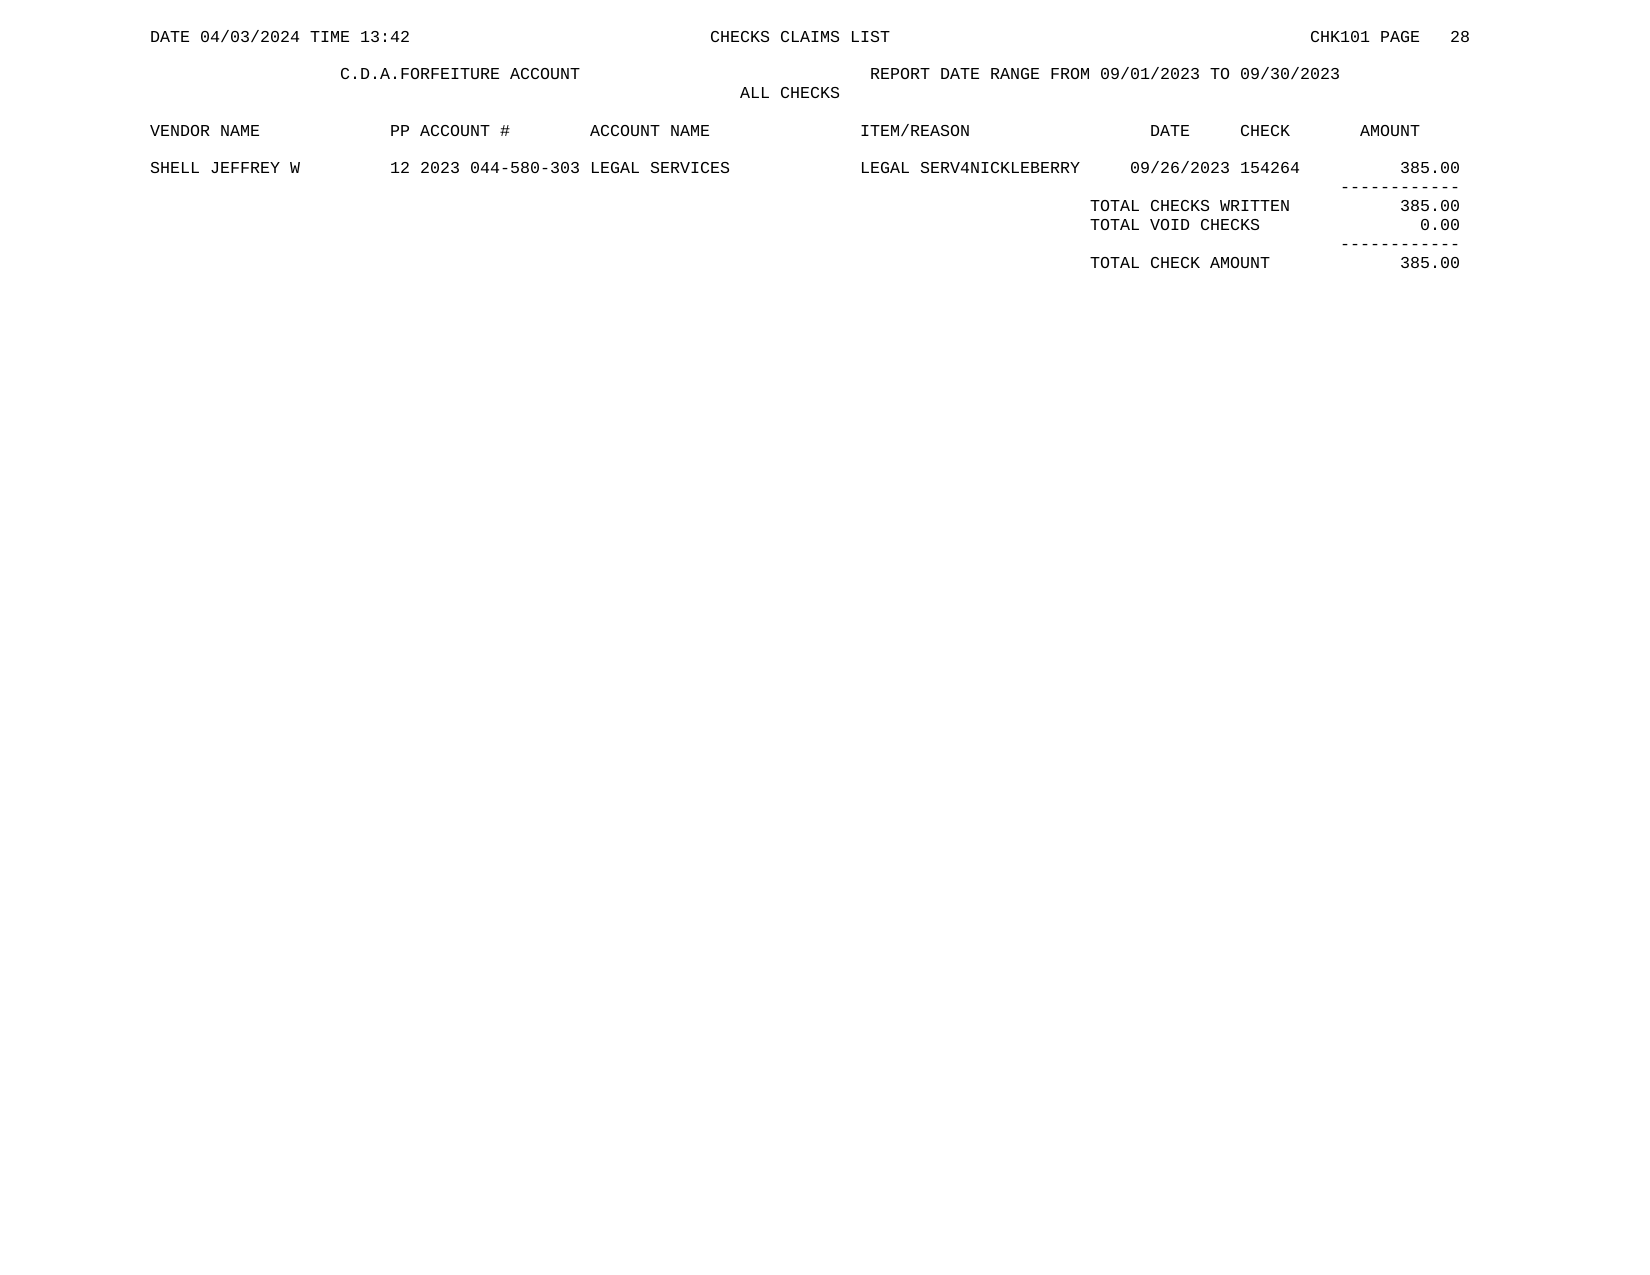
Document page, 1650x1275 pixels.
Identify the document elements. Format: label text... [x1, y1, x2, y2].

text ALL CHECKS [150, 85, 1500, 103]
text VENDOR NAME PP ACCOUNT # ACCOUNT NAME ITEM/REASON DATE CHECK AMOUNT [150, 122, 1500, 141]
text C.D.A.FORFEITURE ACCOUNT REPORT DATE RANGE FROM 09/01/2023 TO 09/30/2023 [150, 66, 1500, 85]
text DATE 04/03/2024 TIME 13:42 CHECKS CLAIMS LIST CHK101 PAGE 28 [150, 28, 1500, 47]
text SHELL JEFFREY W 12 2023 044-580-303 LEGAL SERVICES LEGAL SERV4NICKLEBERRY 09/26/2023 154264 385.00 [150, 160, 1500, 179]
text TOTAL CHECKS WRITTEN 385.00 [150, 198, 1500, 217]
text ------------ [150, 236, 1500, 254]
text ------------ [150, 179, 1500, 198]
text TOTAL CHECK AMOUNT 385.00 [150, 254, 1500, 273]
text TOTAL VOID CHECKS 0.00 [150, 217, 1500, 236]
